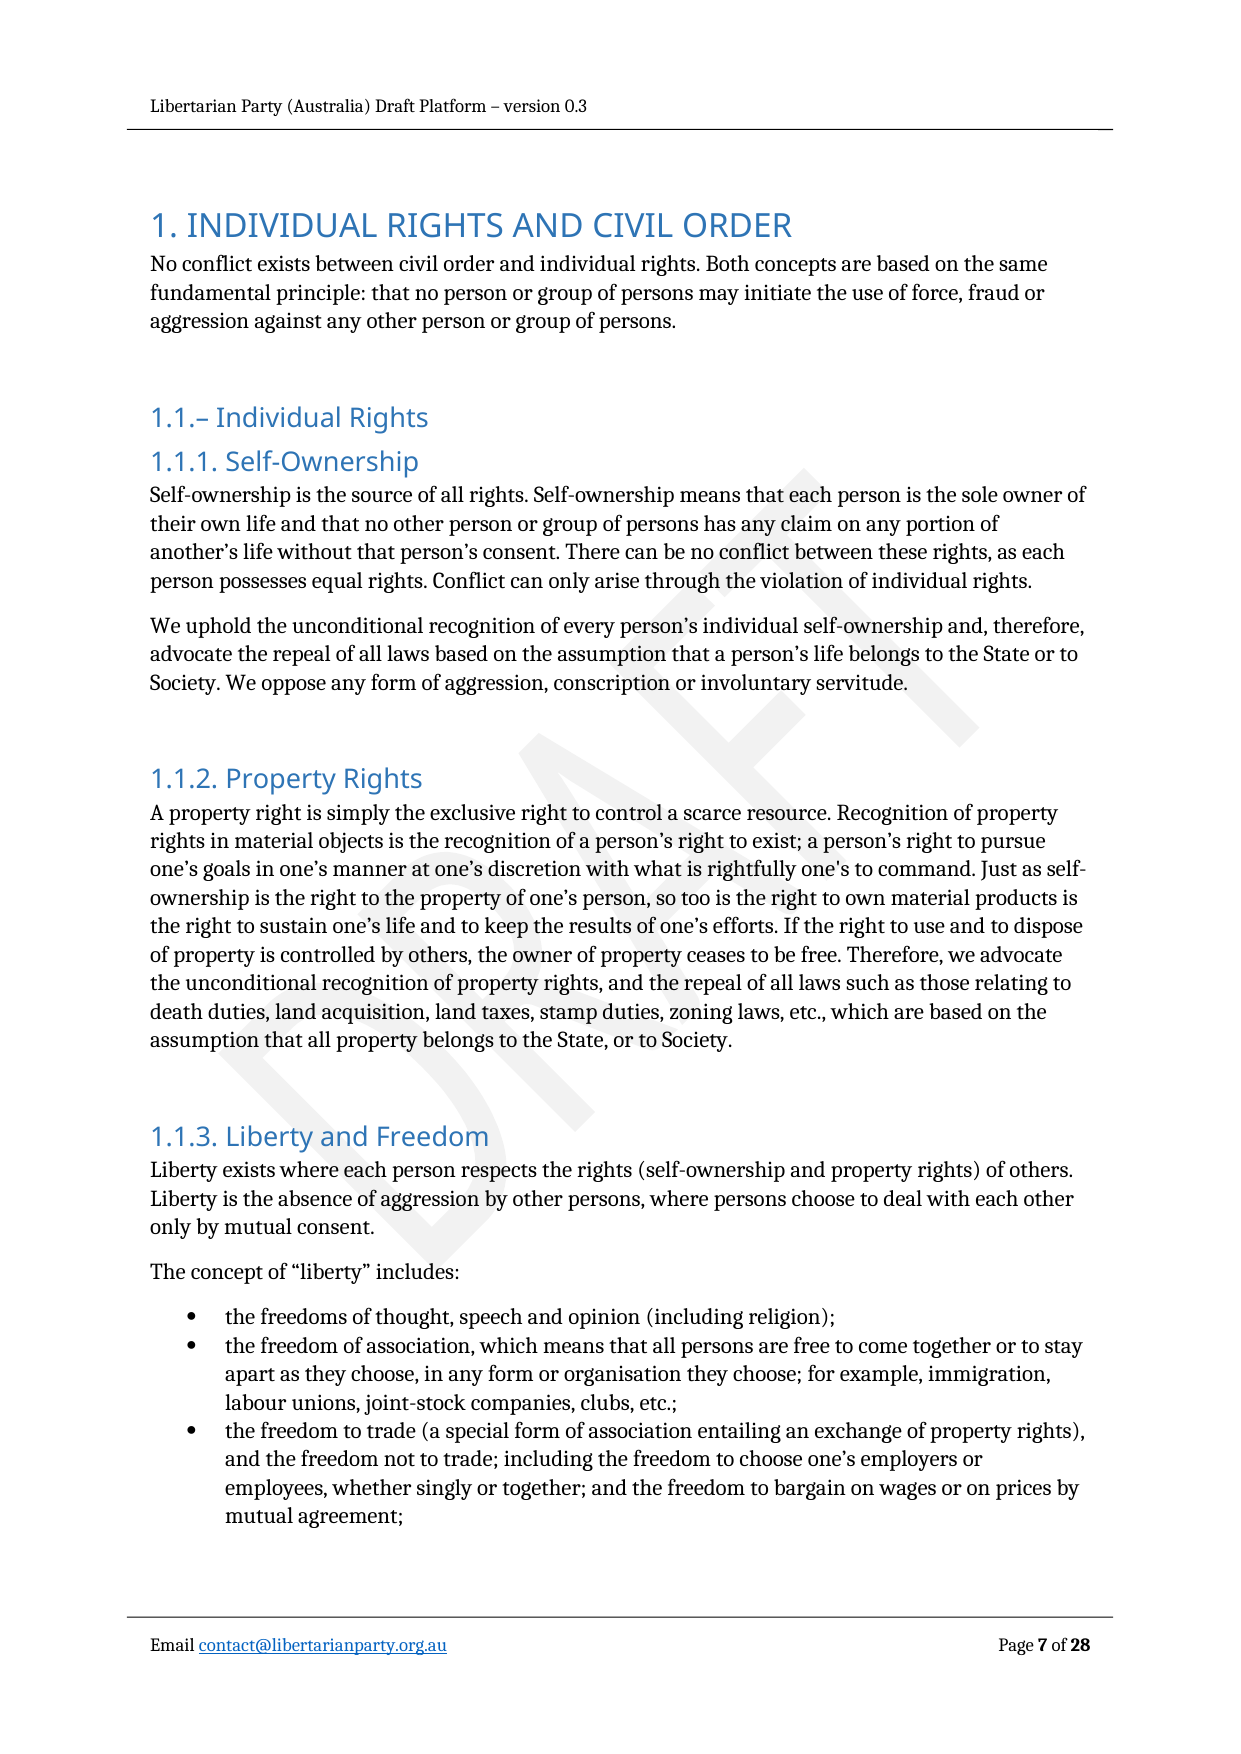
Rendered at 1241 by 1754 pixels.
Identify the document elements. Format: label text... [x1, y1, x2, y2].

subtitle 1.1.2. Property Rights [150, 759, 1090, 796]
subtitle 1.1.– Individual Rights [150, 398, 1090, 435]
text Self-ownership is the source of all rights. Self-ownership means that each person is the sole owner of their own life and that no other person or group of persons has any claim on any portion of another’s life without that person’s consent. There can be no conflict between these rights, as each person possesses equal rights. Conflict can only arise through the violation of individual rights. [150, 482, 1090, 594]
text A property right is simply the exclusive right to control a scarce resource. Recognition of property rights in material objects is the recognition of a person’s right to exist; a person’s right to pursue one’s goals in one’s manner at one’s discretion with what is rightfully one's to command. Just as self-ownership is the right to the property of one’s person, so too is the right to own material products is the right to sustain one’s life and to keep the results of one’s efforts. If the right to use and to dispose of property is controlled by others, the owner of property ceases to be free. Therefore, we advocate the unconditional recognition of property rights, and the repeal of all laws such as those relating to death duties, land acquisition, land taxes, stamp duties, zoning laws, etc., which are based on the assumption that all property belongs to the State, or to Society. [150, 799, 1090, 1053]
list the freedoms of thought, speech and opinion (including religion); [187, 1304, 1090, 1330]
text No conflict exists between civil order and individual rights. Both concepts are based on the same fundamental principle: that no person or group of persons may initiate the use of force, fraud or aggression against any other person or group of persons. [150, 251, 1090, 334]
text The concept of “liberty” includes: [150, 1259, 1090, 1285]
text We uphold the unconditional recognition of every person’s individual self-ownership and, therefore, advocate the repeal of all laws based on the assumption that a person’s life belongs to the State or to Society. We oppose any form of aggression, conscription or involuntary servitude. [150, 612, 1090, 696]
list the freedom of association, which means that all persons are free to come together or to stay apart as they choose, in any form or organisation they choose; for example, immigration, labour unions, joint-stock companies, clubs, etc.; [187, 1332, 1090, 1416]
text Liberty exists where each person respects the rights (self-ownership and property rights) of others. Liberty is the absence of aggression by other persons, where persons choose to deal with each other only by mutual consent. [150, 1157, 1090, 1240]
subtitle 1. INDIVIDUAL RIGHTS AND CIVIL ORDER [150, 202, 1090, 248]
subtitle 1.1.1. Self-Ownership [150, 442, 1090, 479]
list the freedom to trade (a special form of association entailing an exchange of property rights), and the freedom not to trade; including the freedom to choose one’s employers or employees, whether singly or together; and the freedom to bargain on wages or on prices by mutual agreement; [187, 1418, 1090, 1529]
subtitle 1.1.3. Liberty and Freedom [150, 1117, 1090, 1154]
